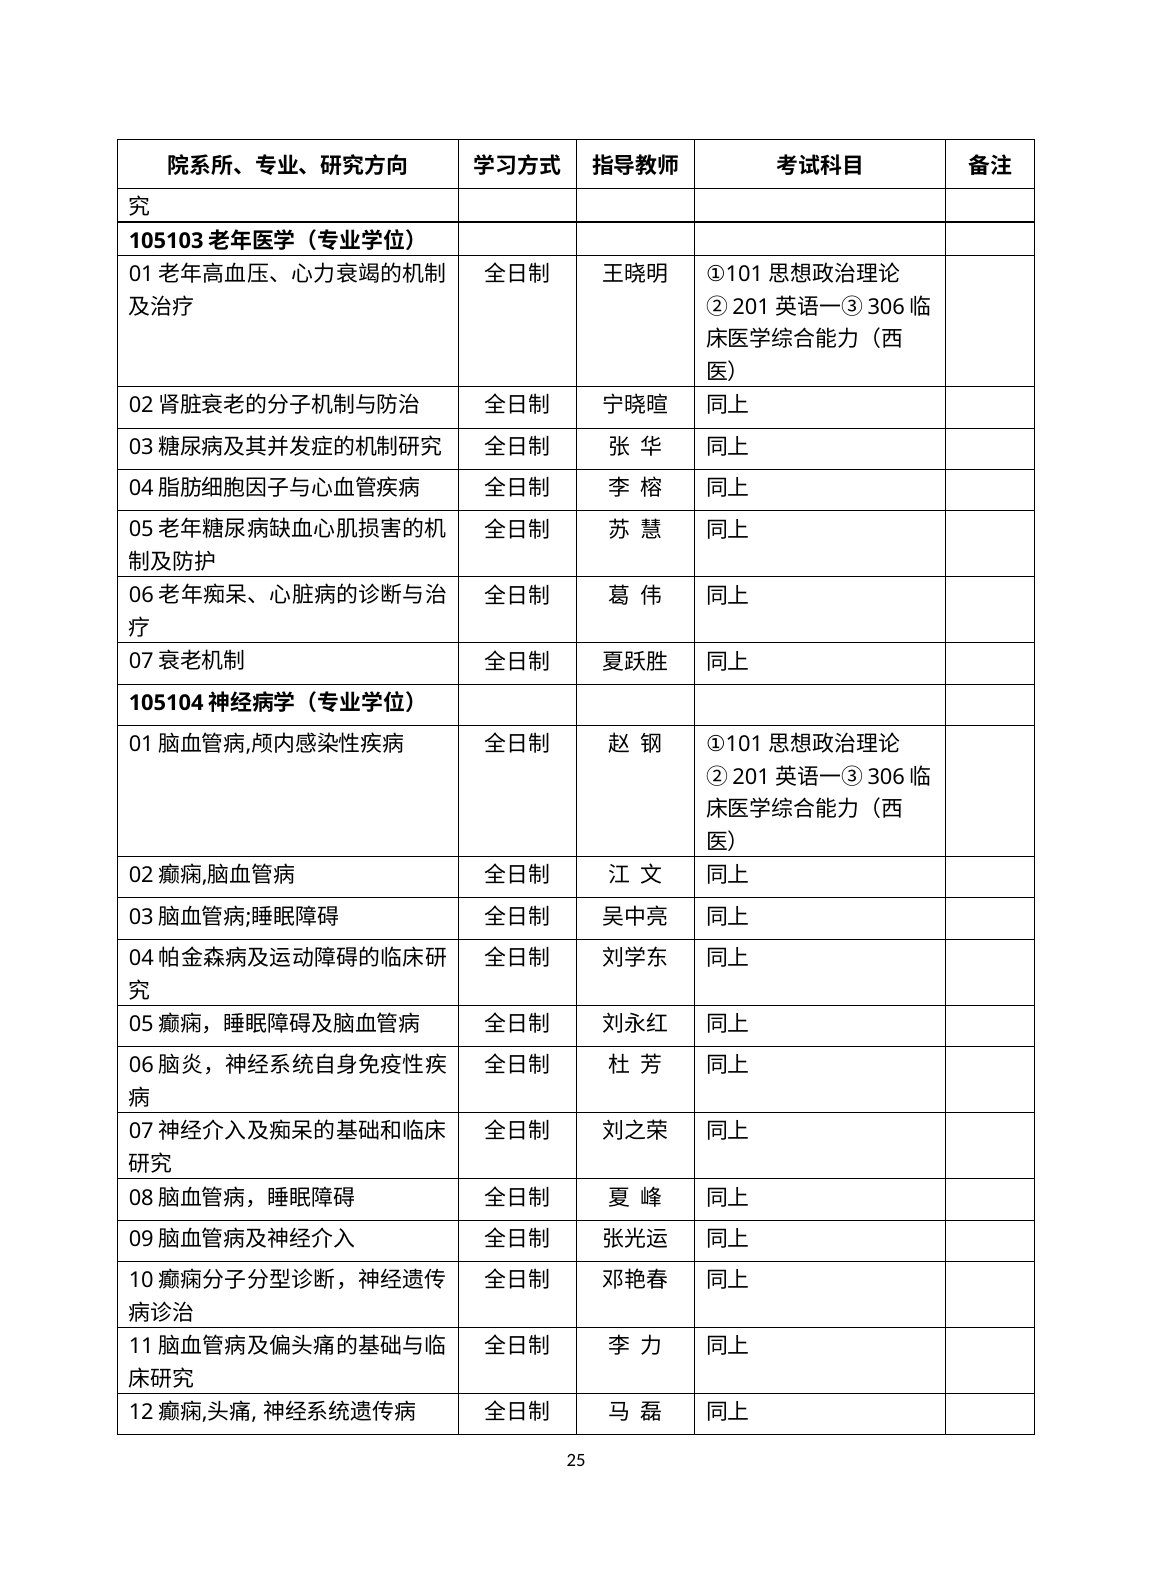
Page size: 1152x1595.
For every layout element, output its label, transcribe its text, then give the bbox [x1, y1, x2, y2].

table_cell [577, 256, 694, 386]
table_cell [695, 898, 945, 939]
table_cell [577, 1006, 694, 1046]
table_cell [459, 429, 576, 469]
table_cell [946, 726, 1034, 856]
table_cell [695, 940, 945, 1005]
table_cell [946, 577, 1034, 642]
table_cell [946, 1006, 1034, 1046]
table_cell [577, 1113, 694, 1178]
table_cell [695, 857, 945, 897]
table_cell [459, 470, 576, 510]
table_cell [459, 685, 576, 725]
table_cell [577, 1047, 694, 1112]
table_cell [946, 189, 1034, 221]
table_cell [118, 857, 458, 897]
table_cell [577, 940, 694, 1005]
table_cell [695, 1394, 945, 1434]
table_header 考试科目 [695, 140, 945, 188]
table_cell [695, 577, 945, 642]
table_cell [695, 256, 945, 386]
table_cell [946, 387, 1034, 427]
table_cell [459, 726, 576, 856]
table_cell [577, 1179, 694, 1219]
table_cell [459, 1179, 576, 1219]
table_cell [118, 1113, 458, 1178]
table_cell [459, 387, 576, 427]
table_header 院系所、专业、研究方向 [118, 140, 458, 188]
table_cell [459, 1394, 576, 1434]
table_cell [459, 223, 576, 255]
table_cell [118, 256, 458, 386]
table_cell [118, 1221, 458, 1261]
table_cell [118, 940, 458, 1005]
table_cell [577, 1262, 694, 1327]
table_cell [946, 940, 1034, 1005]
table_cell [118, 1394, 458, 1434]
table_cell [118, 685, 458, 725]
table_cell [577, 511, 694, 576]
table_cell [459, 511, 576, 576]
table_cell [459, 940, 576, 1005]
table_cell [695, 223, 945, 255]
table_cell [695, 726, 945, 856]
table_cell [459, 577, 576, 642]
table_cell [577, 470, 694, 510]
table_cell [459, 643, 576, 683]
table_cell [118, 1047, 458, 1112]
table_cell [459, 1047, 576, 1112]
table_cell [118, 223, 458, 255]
table_header 指导教师 [577, 140, 694, 188]
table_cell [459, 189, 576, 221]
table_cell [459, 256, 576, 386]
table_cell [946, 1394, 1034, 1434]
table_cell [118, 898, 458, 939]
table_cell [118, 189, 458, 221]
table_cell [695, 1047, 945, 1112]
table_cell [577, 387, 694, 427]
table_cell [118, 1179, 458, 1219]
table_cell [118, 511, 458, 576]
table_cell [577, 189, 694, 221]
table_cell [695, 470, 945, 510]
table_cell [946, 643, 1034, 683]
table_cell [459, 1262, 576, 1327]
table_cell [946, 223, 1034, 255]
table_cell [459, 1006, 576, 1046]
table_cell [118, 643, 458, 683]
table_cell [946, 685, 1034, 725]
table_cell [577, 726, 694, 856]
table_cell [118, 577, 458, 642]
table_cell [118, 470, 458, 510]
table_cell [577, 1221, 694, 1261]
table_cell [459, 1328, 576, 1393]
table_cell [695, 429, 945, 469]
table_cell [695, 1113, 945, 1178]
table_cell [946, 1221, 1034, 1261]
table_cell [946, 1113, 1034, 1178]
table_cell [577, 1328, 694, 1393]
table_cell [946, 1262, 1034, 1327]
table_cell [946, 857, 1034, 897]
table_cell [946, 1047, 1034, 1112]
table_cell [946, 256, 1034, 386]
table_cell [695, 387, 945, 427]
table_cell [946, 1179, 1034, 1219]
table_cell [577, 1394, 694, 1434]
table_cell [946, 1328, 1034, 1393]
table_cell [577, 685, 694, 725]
table_header 学习方式 [459, 140, 576, 188]
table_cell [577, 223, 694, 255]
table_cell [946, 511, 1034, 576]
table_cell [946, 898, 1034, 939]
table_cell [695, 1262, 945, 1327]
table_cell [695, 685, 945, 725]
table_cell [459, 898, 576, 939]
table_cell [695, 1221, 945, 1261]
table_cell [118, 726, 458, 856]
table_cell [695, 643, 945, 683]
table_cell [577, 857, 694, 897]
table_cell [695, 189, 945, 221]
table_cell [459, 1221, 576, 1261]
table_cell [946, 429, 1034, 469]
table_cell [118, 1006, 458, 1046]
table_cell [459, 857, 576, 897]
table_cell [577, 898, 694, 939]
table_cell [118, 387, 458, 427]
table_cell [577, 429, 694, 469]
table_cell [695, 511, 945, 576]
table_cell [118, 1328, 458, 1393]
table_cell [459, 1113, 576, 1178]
table_header 备注 [946, 140, 1034, 188]
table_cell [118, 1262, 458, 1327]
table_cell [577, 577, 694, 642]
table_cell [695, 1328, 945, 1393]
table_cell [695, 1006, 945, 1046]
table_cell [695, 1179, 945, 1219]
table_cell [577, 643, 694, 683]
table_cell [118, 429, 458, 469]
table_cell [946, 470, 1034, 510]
